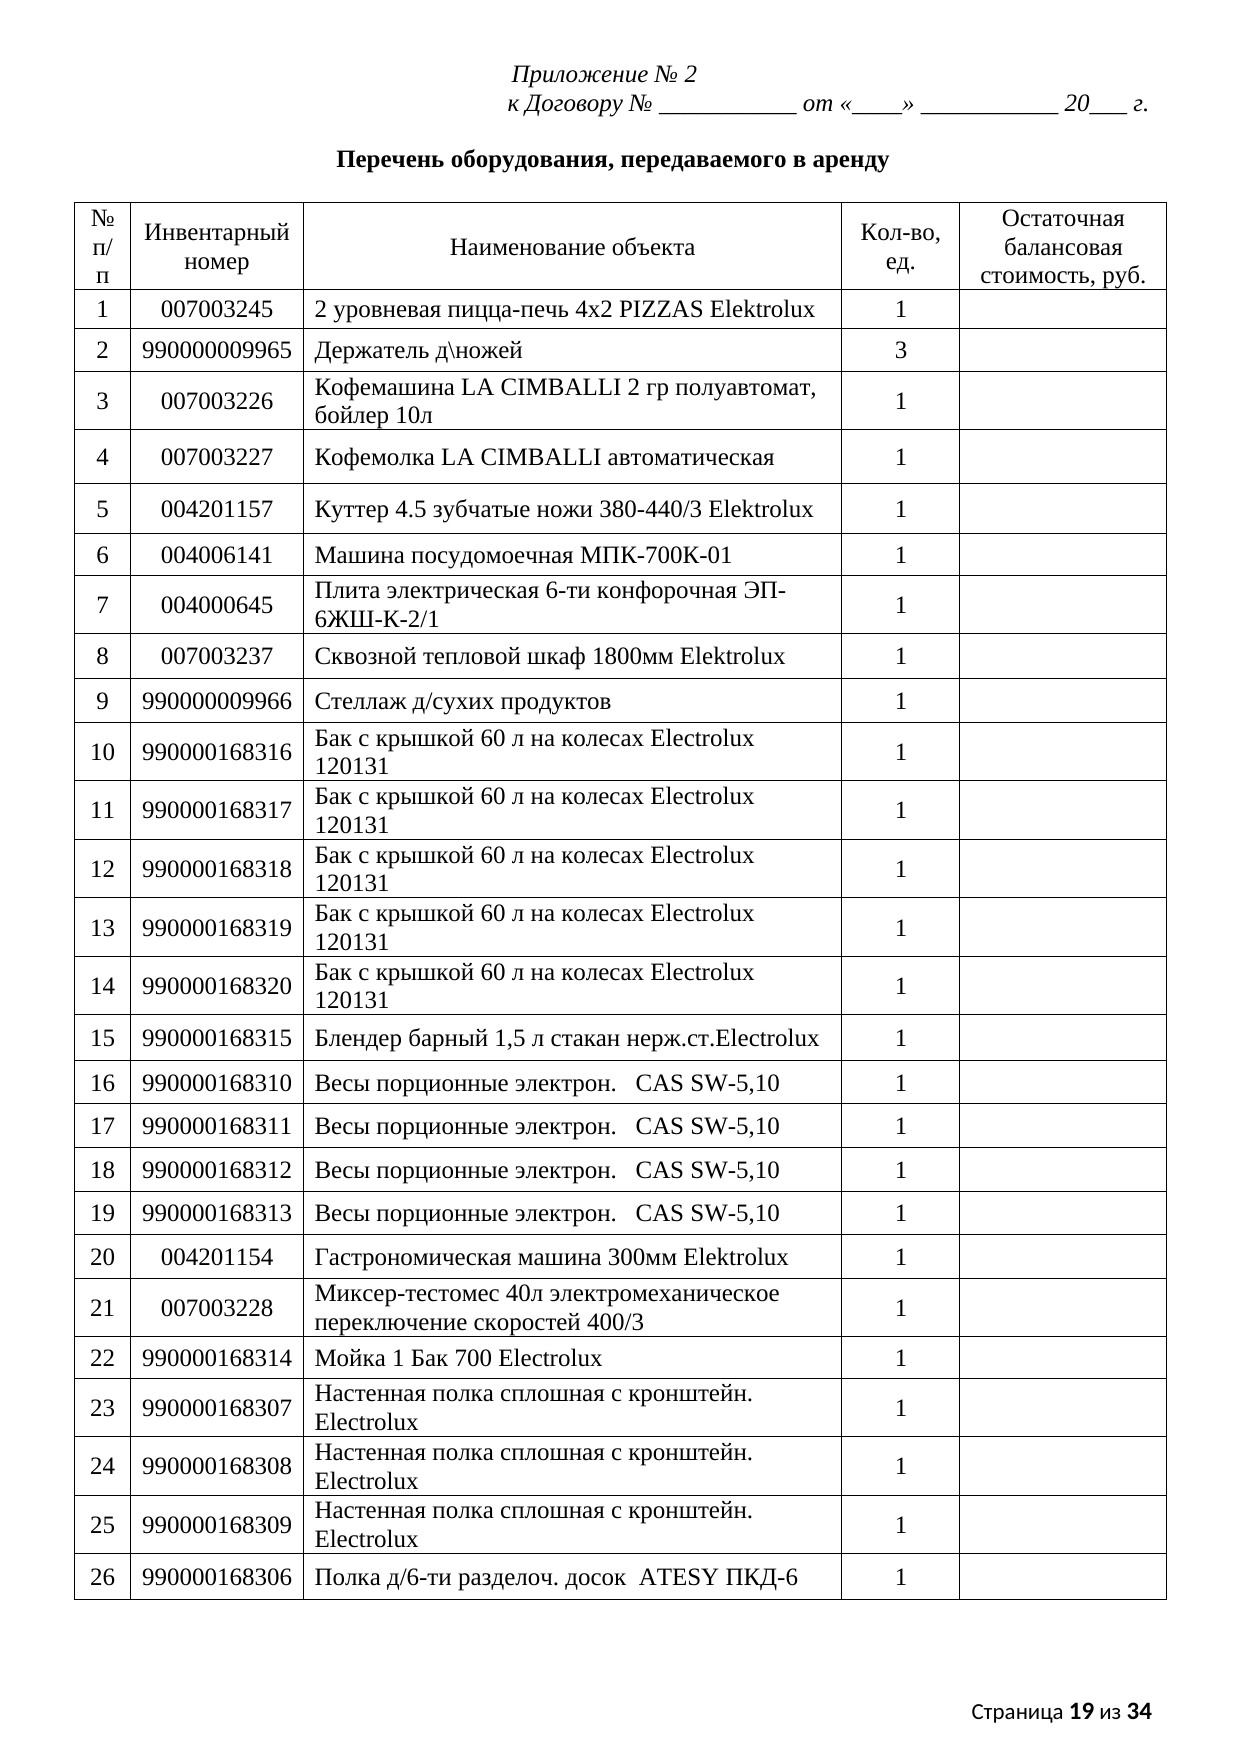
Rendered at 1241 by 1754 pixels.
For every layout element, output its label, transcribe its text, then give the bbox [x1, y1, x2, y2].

table_cell 007003226 [131, 372, 303, 429]
table_cell 1 [842, 898, 959, 956]
table_cell 1 [842, 1192, 959, 1234]
table_cell [960, 1061, 1166, 1103]
table_cell 10 [75, 723, 130, 780]
table_cell 007003227 [131, 430, 303, 483]
table_cell 1 [842, 1437, 959, 1494]
table_cell 990000168317 [131, 781, 303, 839]
table_cell Держатель д\ножей [304, 329, 841, 371]
table_cell 1 [842, 634, 959, 678]
table_cell Бак с крышкой 60 л на колесах Electrolux 120131 [304, 781, 841, 839]
table_cell 19 [75, 1192, 130, 1234]
table_cell Весы порционные электрон. CAS SW-5,10 [304, 1192, 841, 1234]
table_cell 23 [75, 1379, 130, 1436]
table_cell 22 [75, 1337, 130, 1377]
table_cell Полка д/6-ти разделоч. досок ATESY ПКД-6 [304, 1554, 841, 1599]
text к Договору № ___________ от «____» ___________ 20___ г. [74, 88, 1152, 117]
table_cell 1 [842, 723, 959, 780]
table_cell 6 [75, 534, 130, 574]
table_cell [960, 1337, 1166, 1377]
table_cell Настенная полка сплошная с кронштейн. Electrolux [304, 1496, 841, 1553]
table_cell 1 [842, 1496, 959, 1553]
table_cell Сквозной тепловой шкаф 1800мм Elektrolux [304, 634, 841, 678]
table_cell 990000168311 [131, 1104, 303, 1147]
table_cell 990000168318 [131, 840, 303, 897]
table_cell 990000009965 [131, 329, 303, 371]
table_header Наименование объекта [304, 203, 841, 289]
table_cell 004201154 [131, 1235, 303, 1277]
table_cell 26 [75, 1554, 130, 1599]
table_cell 1 [842, 576, 959, 633]
table_cell 990000168315 [131, 1015, 303, 1060]
table_cell Блендер барный 1,5 л стакан нерж.ст.Electrolux [304, 1015, 841, 1060]
table_cell [960, 534, 1166, 574]
table_cell 24 [75, 1437, 130, 1494]
table_cell [960, 329, 1166, 371]
table_cell 990000168312 [131, 1148, 303, 1191]
table_cell Весы порционные электрон. CAS SW-5,10 [304, 1104, 841, 1147]
table_cell 007003237 [131, 634, 303, 678]
table_cell [960, 1437, 1166, 1494]
table_cell Бак с крышкой 60 л на колесах Electrolux 120131 [304, 723, 841, 780]
table_cell 1 [842, 1235, 959, 1277]
table_cell Бак с крышкой 60 л на колесах Electrolux 120131 [304, 840, 841, 897]
table_cell 15 [75, 1015, 130, 1060]
table_cell 8 [75, 634, 130, 678]
table_cell Кофемашина LA CIMBALLI 2 гр полуавтомат, бойлер 10л [304, 372, 841, 429]
table_cell 1 [842, 1337, 959, 1377]
table_cell 990000168306 [131, 1554, 303, 1599]
table_cell Куттер 4.5 зубчатые ножи 380-440/3 Elektrolux [304, 484, 841, 533]
table_cell Машина посудомоечная МПК-700К-01 [304, 534, 841, 574]
table_cell Гастрономическая машина 300мм Elektrolux [304, 1235, 841, 1277]
table_cell [960, 1496, 1166, 1553]
table_cell 1 [842, 840, 959, 897]
table_cell 14 [75, 957, 130, 1014]
table_cell [960, 634, 1166, 678]
table_cell Бак с крышкой 60 л на колесах Electrolux 120131 [304, 957, 841, 1014]
table_cell 1 [842, 957, 959, 1014]
table_cell 1 [842, 1554, 959, 1599]
table_cell Стеллаж д/сухих продуктов [304, 679, 841, 722]
table_header Кол-во, ед. [842, 203, 959, 289]
table_cell 004000645 [131, 576, 303, 633]
table_cell 13 [75, 898, 130, 956]
table_cell 004006141 [131, 534, 303, 574]
table_cell [960, 290, 1166, 328]
table_header Инвентарный номер [131, 203, 303, 289]
table_cell [960, 1235, 1166, 1277]
table_cell 7 [75, 576, 130, 633]
table_cell 990000168320 [131, 957, 303, 1014]
table_cell 990000168319 [131, 898, 303, 956]
table_cell [960, 1148, 1166, 1191]
table_cell 1 [842, 1061, 959, 1103]
table_cell 990000168313 [131, 1192, 303, 1234]
table_cell 1 [842, 1148, 959, 1191]
table_header № п/п [75, 203, 130, 289]
table_cell Миксер-тестомес 40л электромеханическое переключение скоростей 400/3 [304, 1279, 841, 1336]
table_cell Кофемолка LA CIMBALLI автоматическая [304, 430, 841, 483]
table_cell 1 [842, 1015, 959, 1060]
table_cell [960, 957, 1166, 1014]
text Приложение № 2 [74, 59, 1152, 88]
table_cell 990000168309 [131, 1496, 303, 1553]
table_cell 20 [75, 1235, 130, 1277]
table_cell [960, 372, 1166, 429]
table_cell Настенная полка сплошная с кронштейн. Electrolux [304, 1437, 841, 1494]
table_cell 007003228 [131, 1279, 303, 1336]
table_cell Весы порционные электрон. CAS SW-5,10 [304, 1148, 841, 1191]
table_cell 11 [75, 781, 130, 839]
table_cell [960, 679, 1166, 722]
table_cell [960, 723, 1166, 780]
table_cell 1 [842, 372, 959, 429]
table_cell 1 [842, 430, 959, 483]
table_cell [960, 840, 1166, 897]
table_cell 990000168308 [131, 1437, 303, 1494]
table_cell 1 [842, 484, 959, 533]
table_cell 3 [842, 329, 959, 371]
table_cell 16 [75, 1061, 130, 1103]
table_cell 12 [75, 840, 130, 897]
table_cell 990000168307 [131, 1379, 303, 1436]
table_cell 004201157 [131, 484, 303, 533]
table_cell 1 [842, 534, 959, 574]
table_cell 1 [842, 1279, 959, 1336]
table_cell 9 [75, 679, 130, 722]
table_cell Настенная полка сплошная с кронштейн. Electrolux [304, 1379, 841, 1436]
table_cell 2 уровневая пицца-печь 4х2 PIZZAS Elektrolux [304, 290, 841, 328]
table_cell [960, 1554, 1166, 1599]
table_cell [960, 1015, 1166, 1060]
text Перечень оборудования, передаваемого в аренду [74, 144, 1152, 173]
table_cell 1 [842, 679, 959, 722]
table_cell 1 [75, 290, 130, 328]
table_cell [960, 484, 1166, 533]
table_cell Весы порционные электрон. CAS SW-5,10 [304, 1061, 841, 1103]
table_cell 990000168314 [131, 1337, 303, 1377]
table_cell [960, 781, 1166, 839]
table_cell 21 [75, 1279, 130, 1336]
table_cell 990000009966 [131, 679, 303, 722]
table_cell 25 [75, 1496, 130, 1553]
table_header Остаточная балансовая стоимость, руб. [960, 203, 1166, 289]
table_cell [960, 430, 1166, 483]
table_cell 4 [75, 430, 130, 483]
table_cell 2 [75, 329, 130, 371]
table_cell [960, 898, 1166, 956]
table_cell 5 [75, 484, 130, 533]
table_cell [960, 1279, 1166, 1336]
table_cell Мойка 1 Бак 700 Electrolux [304, 1337, 841, 1377]
table_cell 990000168316 [131, 723, 303, 780]
table_cell 3 [75, 372, 130, 429]
table_cell 1 [842, 1379, 959, 1436]
table_cell Бак с крышкой 60 л на колесах Electrolux 120131 [304, 898, 841, 956]
table_cell [960, 1104, 1166, 1147]
table_cell Плита электрическая 6-ти конфорочная ЭП-6ЖШ-К-2/1 [304, 576, 841, 633]
table_cell [960, 1379, 1166, 1436]
table_cell 1 [842, 290, 959, 328]
table_cell 1 [842, 781, 959, 839]
table_cell 990000168310 [131, 1061, 303, 1103]
table_cell 007003245 [131, 290, 303, 328]
table_cell 17 [75, 1104, 130, 1147]
table_cell [960, 1192, 1166, 1234]
table_cell 1 [842, 1104, 959, 1147]
table_cell 18 [75, 1148, 130, 1191]
table_cell [960, 576, 1166, 633]
